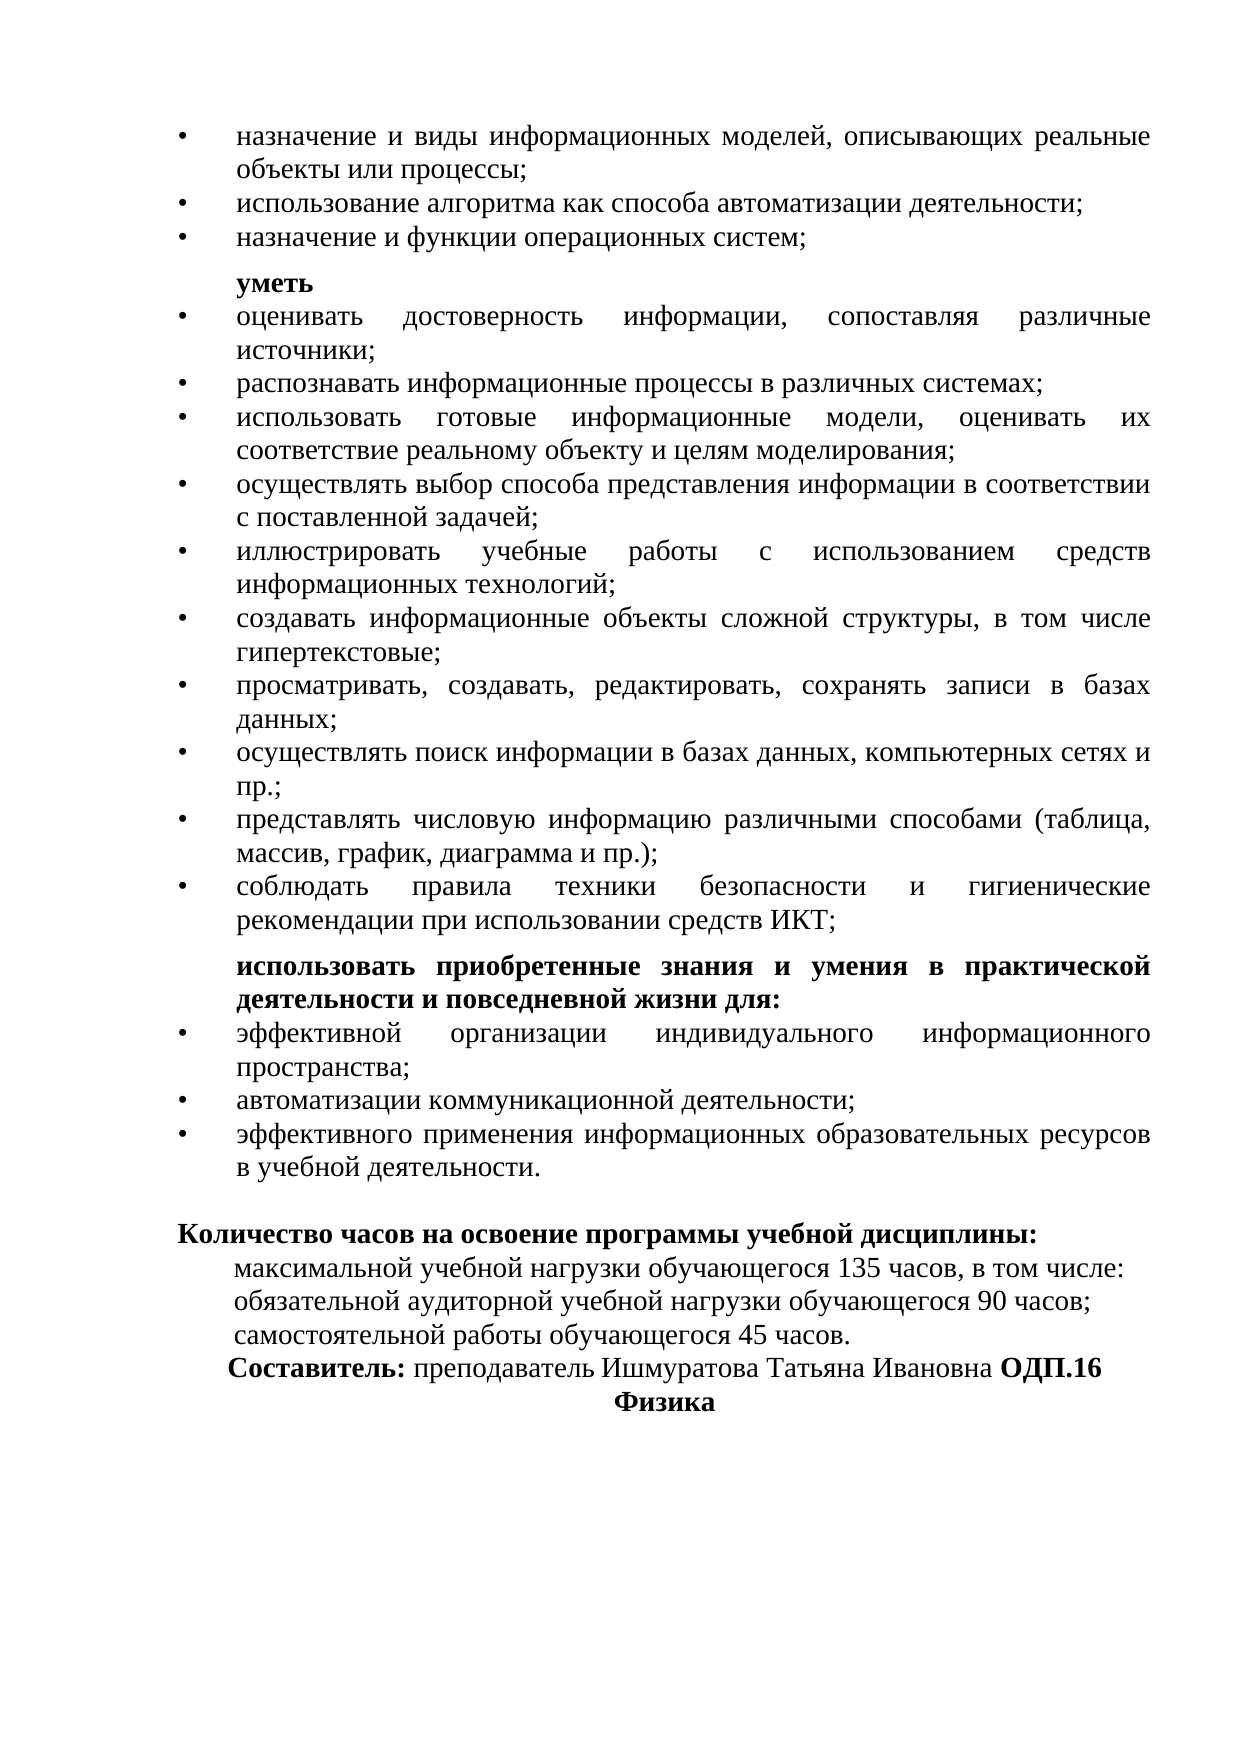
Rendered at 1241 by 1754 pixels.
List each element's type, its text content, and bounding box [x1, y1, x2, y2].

text обязательной аудиторной учебной нагрузки обучающегося 90 часов; [233, 1283, 1152, 1317]
list просматривать, создавать, редактировать, сохранять записи в базах данных; [177, 667, 1152, 734]
list эффективной организации индивидуального информационного пространства; [177, 1015, 1152, 1082]
list представлять числовую информацию различными способами (таблица, массив, график, диаграмма и пр.); [177, 801, 1152, 868]
list создавать информационные объекты сложной структуры, в том числе гипертекстовые; [177, 600, 1152, 667]
list иллюстрировать учебные работы с использованием средств информационных технологий; [177, 533, 1152, 600]
list автоматизации коммуникационной деятельности; [177, 1082, 1152, 1116]
text самостоятельной работы обучающегося 45 часов. [233, 1317, 1152, 1351]
text использовать приобретенные знания и умения в практической деятельности и повседневной жизни для: [236, 948, 1152, 1015]
list назначение и виды информационных моделей, описывающих реальные объекты или процессы; [177, 118, 1152, 185]
text Количество часов на освоение программы учебной дисциплины: [177, 1216, 1152, 1250]
list соблюдать правила техники безопасности и гигиенические рекомендации при использовании средств ИКТ; [177, 868, 1152, 936]
list осуществлять выбор способа представления информации в соответствии с поставленной задачей; [177, 466, 1152, 533]
text Составитель: преподаватель Ишмуратова Татьяна Ивановна ОДП.16 Физика [177, 1351, 1152, 1418]
list использовать готовые информационные модели, оценивать их соответствие реальному объекту и целям моделирования; [177, 399, 1152, 466]
list распознавать информационные процессы в различных системах; [177, 365, 1152, 399]
list эффективного применения информационных образовательных ресурсов в учебной деятельности. [177, 1116, 1152, 1183]
list использование алгоритма как способа автоматизации деятельности; [177, 185, 1152, 219]
text максимальной учебной нагрузки обучающегося 135 часов, в том числе: [233, 1250, 1152, 1283]
list назначение и функции операционных систем; [177, 219, 1152, 252]
text уметь [177, 265, 1152, 298]
list осуществлять поиск информации в базах данных, компьютерных сетях и пр.; [177, 734, 1152, 801]
list оценивать достоверность информации, сопоставляя различные источники; [177, 298, 1152, 365]
